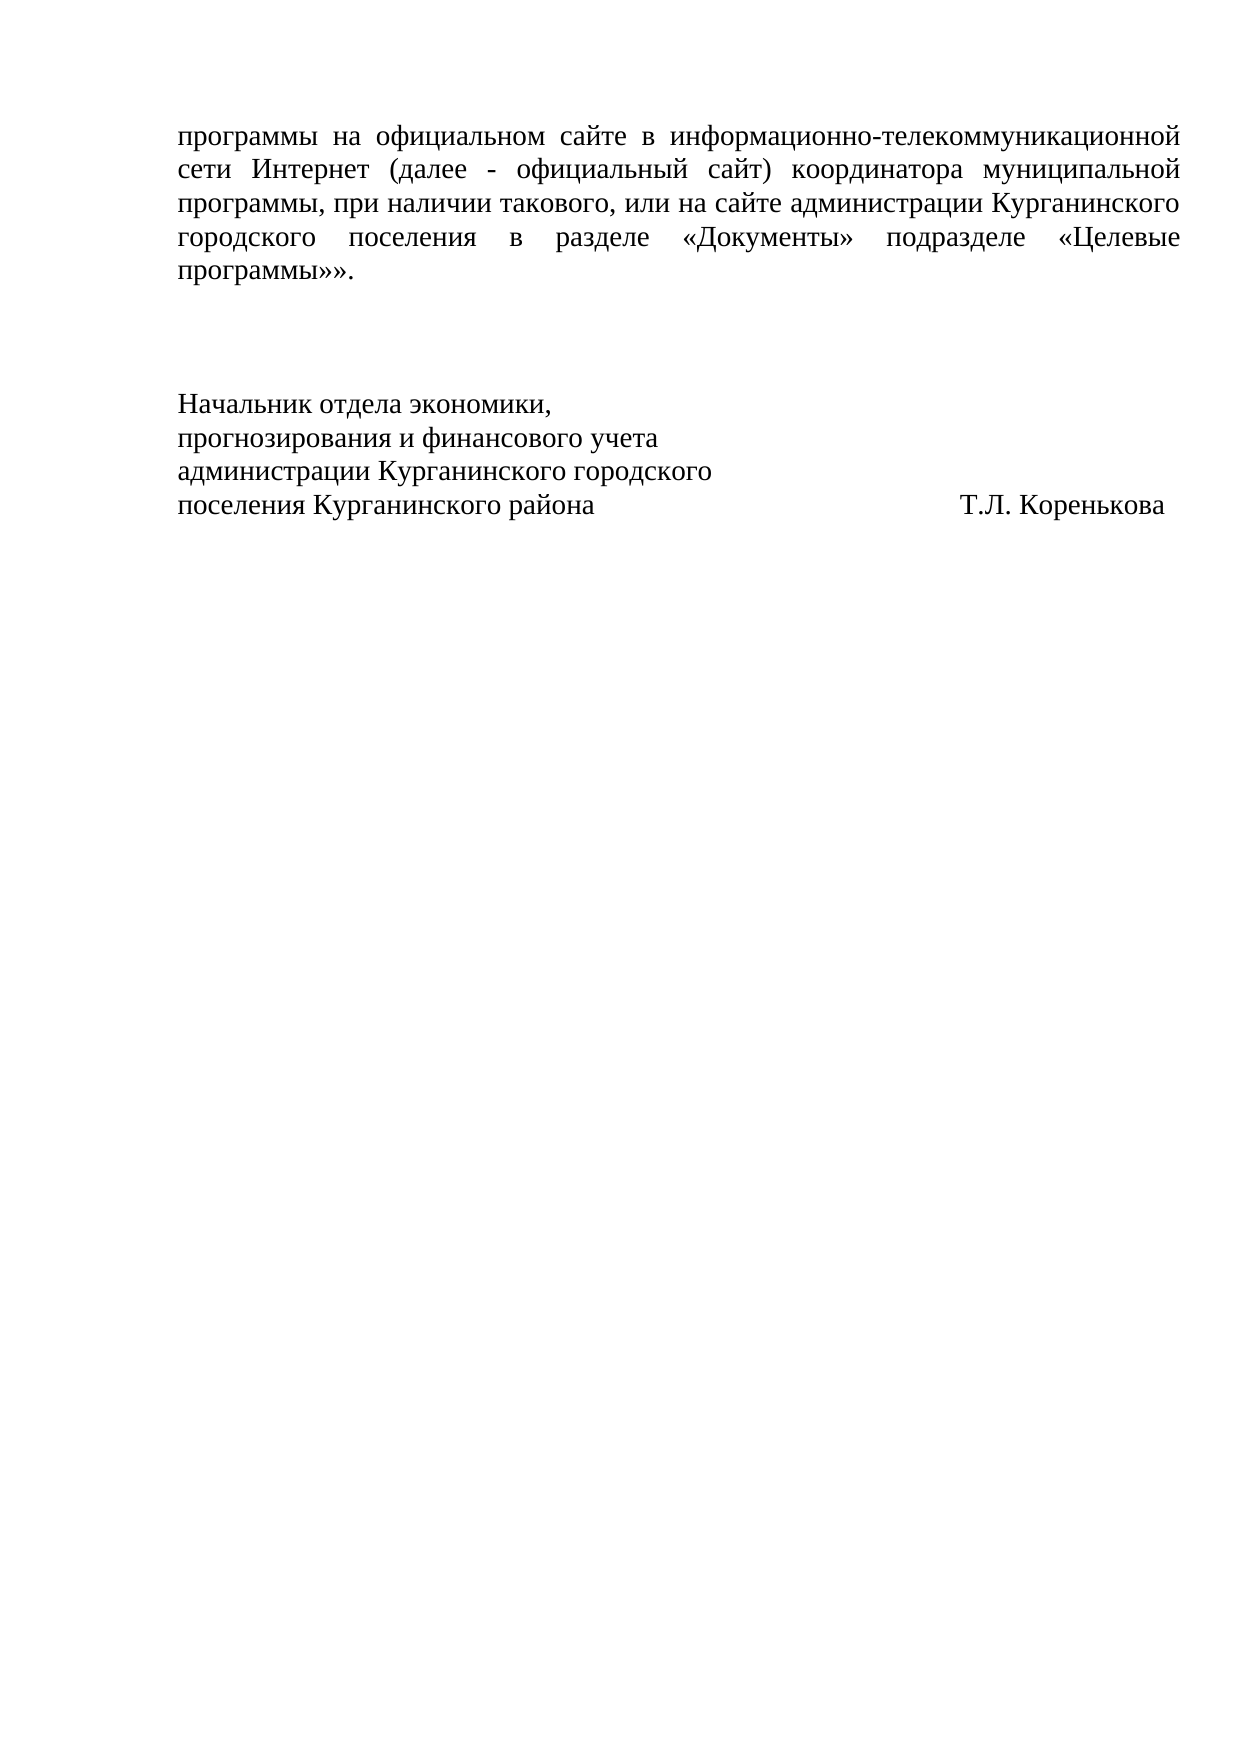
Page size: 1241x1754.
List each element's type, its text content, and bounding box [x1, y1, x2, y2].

text прогнозирования и финансового учета [177, 420, 1181, 453]
text администрации Курганинского городского [177, 453, 1181, 487]
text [177, 118, 1181, 286]
text поселения Курганинского района Т.Л. Коренькова [177, 487, 1181, 521]
text Начальник отдела экономики, [177, 386, 1181, 420]
